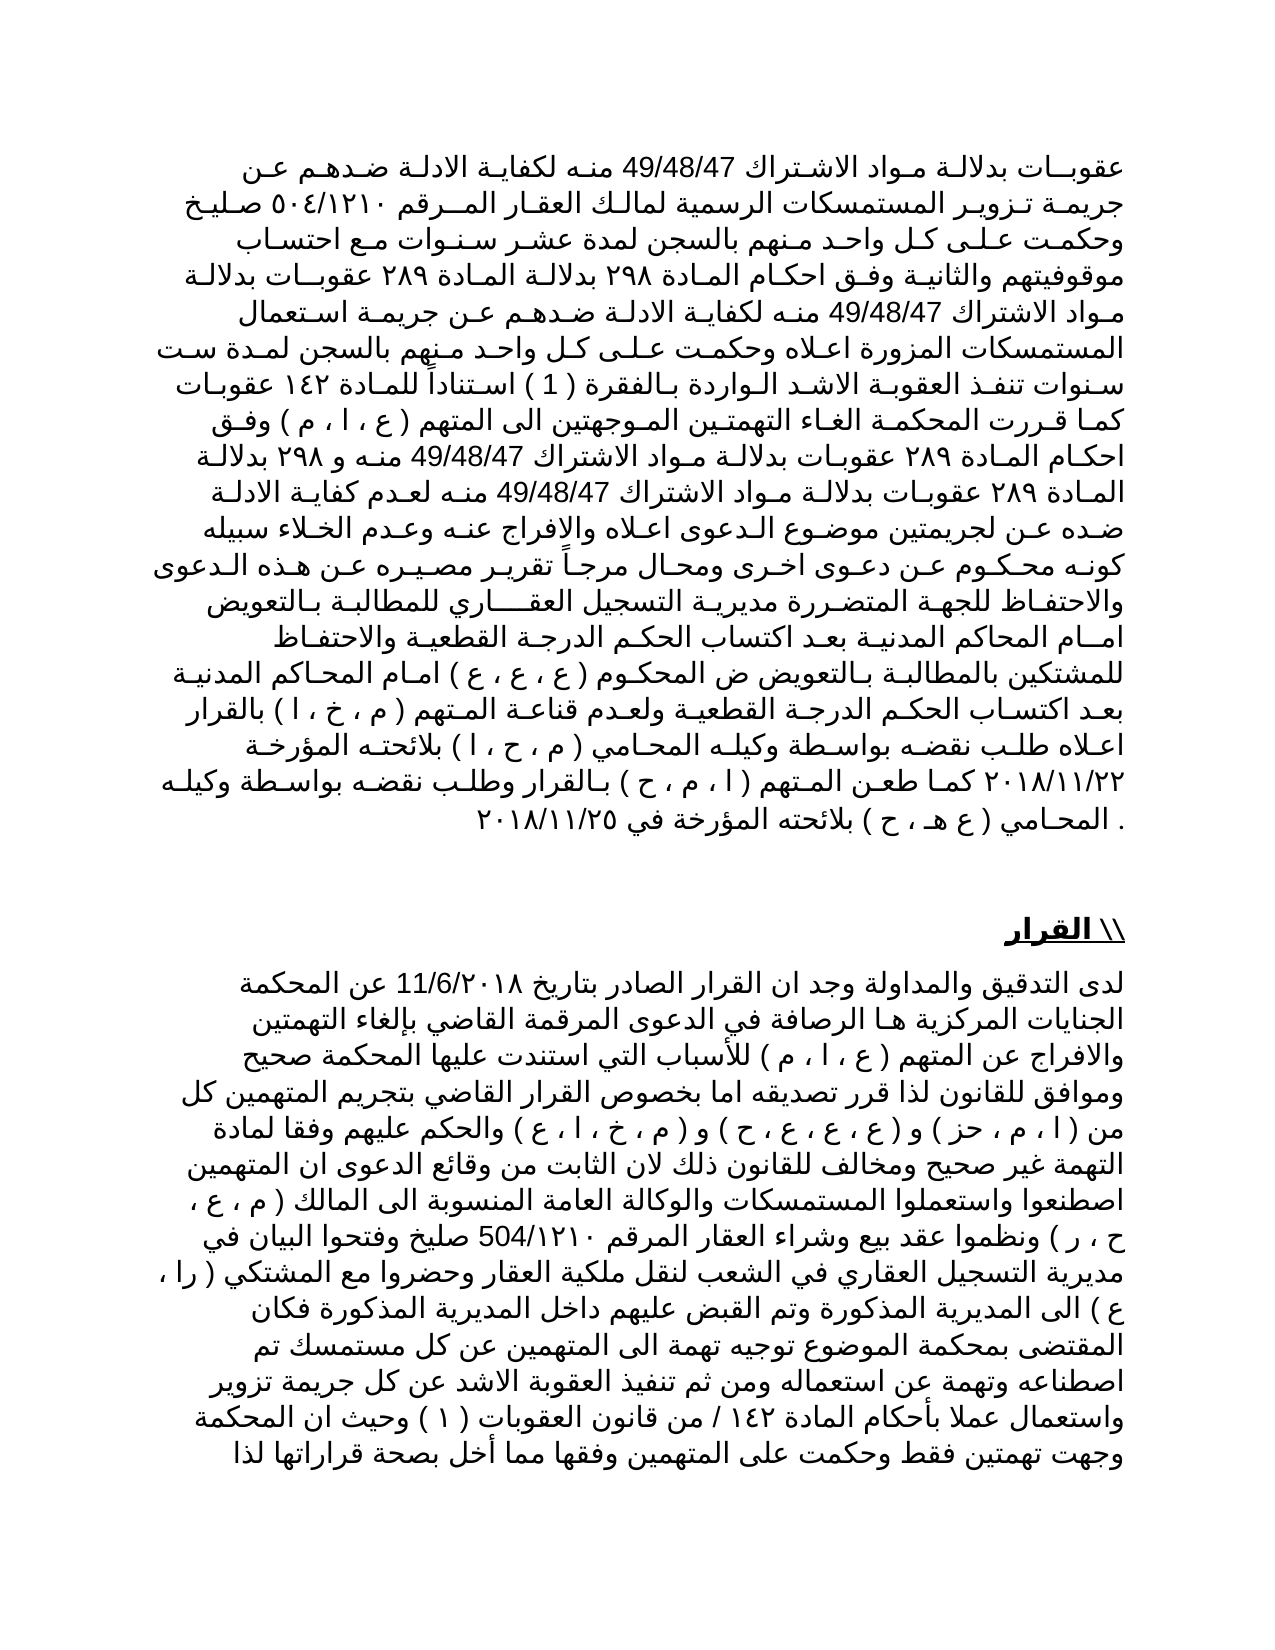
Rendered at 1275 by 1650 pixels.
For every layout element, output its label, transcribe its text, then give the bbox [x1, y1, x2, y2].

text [150, 150, 1125, 836]
text القرار \\ [150, 911, 1125, 947]
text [150, 966, 1125, 1469]
